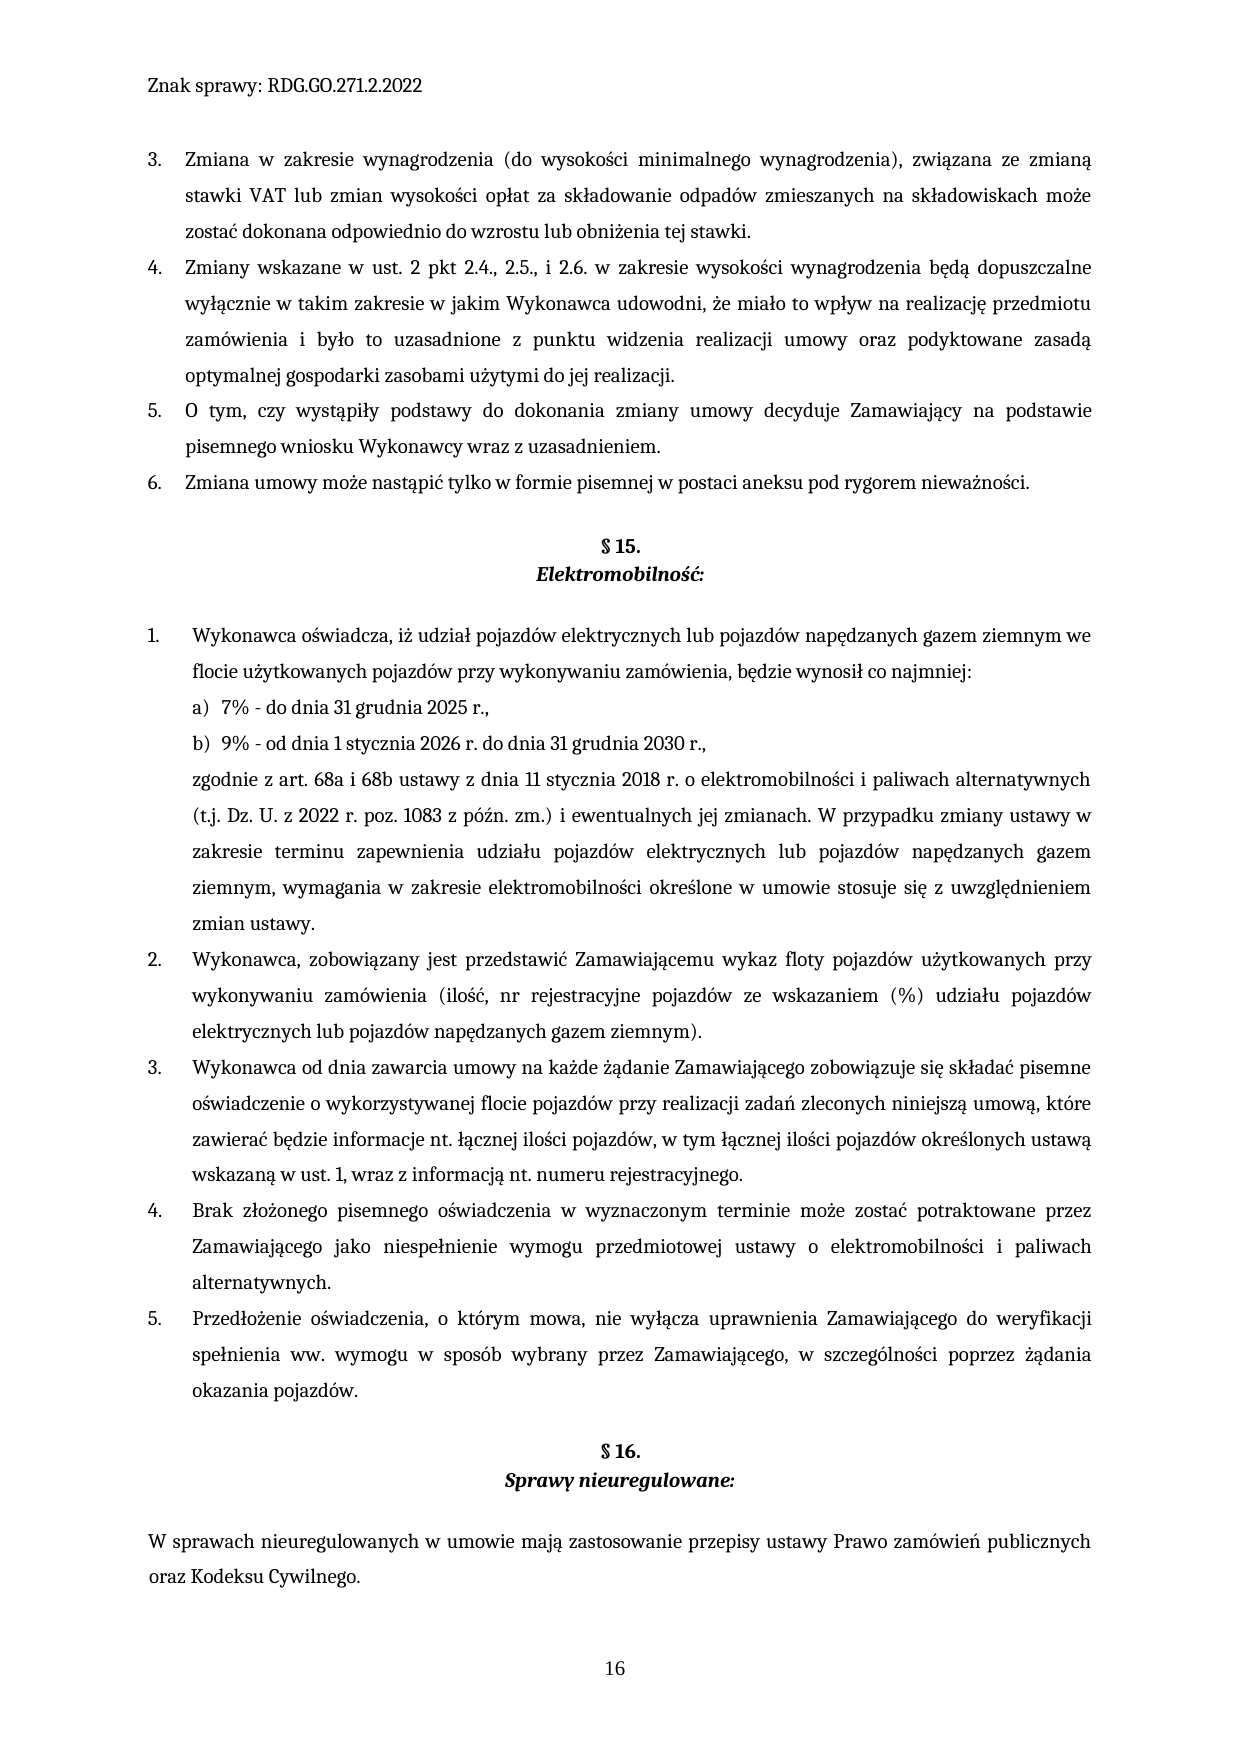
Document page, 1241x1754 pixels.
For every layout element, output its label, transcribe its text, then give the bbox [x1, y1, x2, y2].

list Wykonawca od dnia zawarcia umowy na każde żądanie Zamawiającego zobowiązuje się składać pisemne oświadczenie o wykorzystywanej flocie pojazdów przy realizacji zadań zleconych niniejszą umową, które zawierać będzie informacje nt. łącznej ilości pojazdów, w tym łącznej ilości pojazdów określonych ustawą wskazaną w ust. 1, wraz z informacją nt. numeru rejestracyjnego. [148, 1055, 1093, 1187]
text W sprawach nieuregulowanych w umowie mają zastosowanie przepisy ustawy Prawo zamówień publicznych oraz Kodeksu Cywilnego. [148, 1529, 1093, 1589]
text Elektromobilność: [148, 563, 1093, 587]
list zgodnie z art. 68a i 68b ustawy z dnia 11 stycznia 2018 r. o elektromobilności i paliwach alternatywnych (t.j. Dz. U. z 2022 r. poz. 1083 z późn. zm.) i ewentualnych jej zmianach. W przypadku zmiany ustawy w zakresie terminu zapewnienia udziału pojazdów elektrycznych lub pojazdów napędzanych gazem ziemnym, wymagania w zakresie elektromobilności określone w umowie stosuje się z uwzględnieniem zmian ustawy. [192, 768, 1093, 936]
list Zmiana umowy może nastąpić tylko w formie pisemnej w postaci aneksu pod rygorem nieważności. [148, 471, 1093, 495]
list § 15. [148, 534, 1093, 558]
list b) 9% - od dnia 1 stycznia 2026 r. do dnia 31 grudnia 2030 r., [192, 732, 1093, 756]
list a) 7% - do dnia 31 grudnia 2025 r., [192, 696, 1093, 720]
list Wykonawca oświadcza, iż udział pojazdów elektrycznych lub pojazdów napędzanych gazem ziemnym we flocie użytkowanych pojazdów przy wykonywaniu zamówienia, będzie wynosił co najmniej: [148, 624, 1093, 684]
list Zmiana w zakresie wynagrodzenia (do wysokości minimalnego wynagrodzenia), związana ze zmianą stawki VAT lub zmian wysokości opłat za składowanie odpadów zmieszanych na składowiskach może zostać dokonana odpowiednio do wzrostu lub obniżenia tej stawki. [148, 148, 1093, 243]
text Sprawy nieuregulowane: [146, 1468, 1093, 1492]
list O tym, czy wystąpiły podstawy do dokonania zmiany umowy decyduje Zamawiający na podstawie pisemnego wniosku Wykonawcy wraz z uzasadnieniem. [148, 399, 1093, 459]
list Wykonawca, zobowiązany jest przedstawić Zamawiającemu wykaz floty pojazdów użytkowanych przy wykonywaniu zamówienia (ilość, nr rejestracyjne pojazdów ze wskazaniem (%) udziału pojazdów elektrycznych lub pojazdów napędzanych gazem ziemnym). [148, 947, 1093, 1043]
list Przedłożenie oświadczenia, o którym mowa, nie wyłącza uprawnienia Zamawiającego do weryfikacji spełnienia ww. wymogu w sposób wybrany przez Zamawiającego, w szczególności poprzez żądania okazania pojazdów. [148, 1307, 1093, 1403]
list Zmiany wskazane w ust. 2 pkt 2.4., 2.5., i 2.6. w zakresie wysokości wynagrodzenia będą dopuszczalne wyłącznie w takim zakresie w jakim Wykonawca udowodni, że miało to wpływ na realizację przedmiotu zamówienia i było to uzasadnione z punktu widzenia realizacji umowy oraz podyktowane zasadą optymalnej gospodarki zasobami użytymi do jej realizacji. [148, 255, 1093, 387]
text § 16. [148, 1440, 1093, 1464]
list Brak złożonego pisemnego oświadczenia w wyznaczonym terminie może zostać potraktowane przez Zamawiającego jako niespełnienie wymogu przedmiotowej ustawy o elektromobilności i paliwach alternatywnych. [148, 1199, 1093, 1295]
